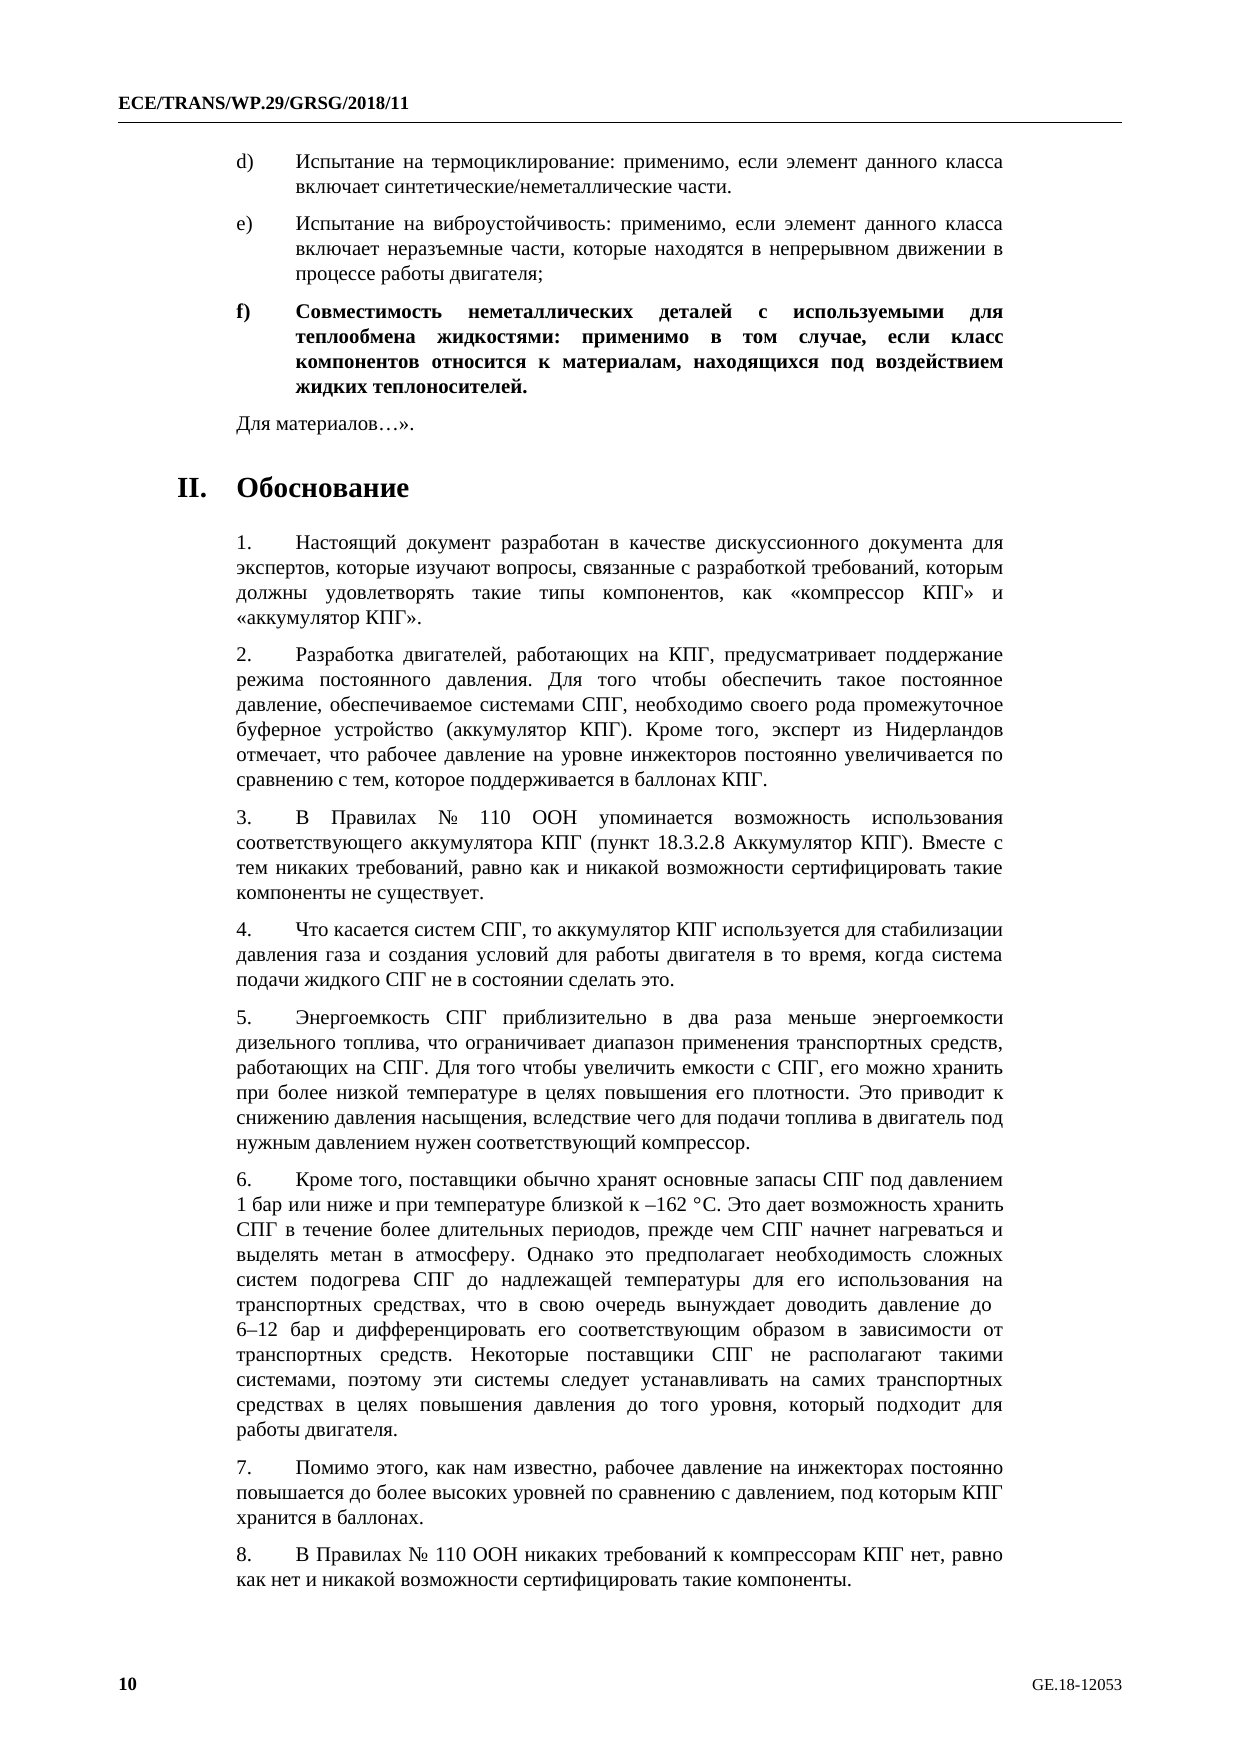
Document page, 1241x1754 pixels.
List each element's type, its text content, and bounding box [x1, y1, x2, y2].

text 2. Разработка двигателей, работающих на КПГ, предусматривает поддержание режима постоянного давления. Для того чтобы обеспечить такое постоянное давление, обеспечиваемое системами СПГ, необходимо своего рода промежуточное буферное устройство (аккумулятор КПГ). Кроме того, эксперт из Нидерландов отмечает, что рабочее давление на уровне инжекторов постоянно увеличивается по сравнению с тем, которое поддерживается в баллонах КПГ. [236, 641, 1004, 791]
text f) Совместимость неметаллических деталей с используемыми для теплообмена жидкостями: применимо в том случае, если класс компонентов относится к материалам, находящихся под воздействием жидких теплоносителей. [236, 298, 1004, 398]
text 8. В Правилах № 110 ООН никаких требований к компрессорам КПГ нет, равно как нет и никакой возможности сертифицировать такие компоненты. [236, 1541, 1004, 1591]
text 7. Помимо этого, как нам известно, рабочее давление на инжекторах постоянно повышается до более высоких уровней по сравнению с давлением, под которым КПГ хранится в баллонах. [236, 1454, 1004, 1529]
text e) Испытание на виброустойчивость: применимо, если элемент данного класса включает неразъемные части, которые находятся в непрерывном движении в процессе работы двигателя; [236, 210, 1004, 285]
text Для материалов…». [236, 410, 1004, 435]
text 1. Настоящий документ разработан в качестве дискуссионного документа для экспертов, которые изучают вопросы, связанные с разработкой требований, которым должны удовлетворять такие типы компонентов, как «компрессор КПГ» и «аккумулятор КПГ». [236, 529, 1004, 629]
text 6. Кроме того, поставщики обычно хранят основные запасы СПГ под давлением 1 бар или ниже и при температуре близкой к –162 °C. Это дает возможность хранить СПГ в течение более длительных периодов, прежде чем СПГ начнет нагреваться и выделять метан в атмосферу. Однако это предполагает необходимость сложных систем подогрева СПГ до надлежащей температуры для его использования на транспортных средствах, что в свою очередь вынуждает доводить давление до 6–12 бар и дифференцировать его соответствующим образом в зависимости от транспортных средств. Некоторые поставщики СПГ не располагают такими системами, поэтому эти системы следует устанавливать на самих транспортных средствах в целях повышения давления до того уровня, который подходит для работы двигателя. [236, 1166, 1004, 1441]
text II. Обоснование [118, 473, 1004, 504]
text 5. Энергоемкость СПГ приблизительно в два раза меньше энергоемкости дизельного топлива, что ограничивает диапазон применения транспортных средств, работающих на СПГ. Для того чтобы увеличить емкости с СПГ, его можно хранить при более низкой температуре в целях повышения его плотности. Это приводит к снижению давления насыщения, вследствие чего для подачи топлива в двигатель под нужным давлением нужен соответствующий компрессор. [236, 1004, 1004, 1154]
text 3. В Правилах № 110 ООН упоминается возможность использования соответствующего аккумулятора КПГ (пункт 18.3.2.8 Аккумулятор КПГ). Вместе с тем никаких требований, равно как и никакой возможности сертифицировать такие компоненты не существует. [236, 804, 1004, 904]
text d) Испытание на термоциклирование: применимо, если элемент данного класса включает синтетические/неметаллические части. [236, 148, 1004, 198]
text 4. Что касается систем СПГ, то аккумулятор КПГ используется для стабилизации давления газа и создания условий для работы двигателя в то время, когда система подачи жидкого СПГ не в состоянии сделать это. [236, 916, 1004, 991]
